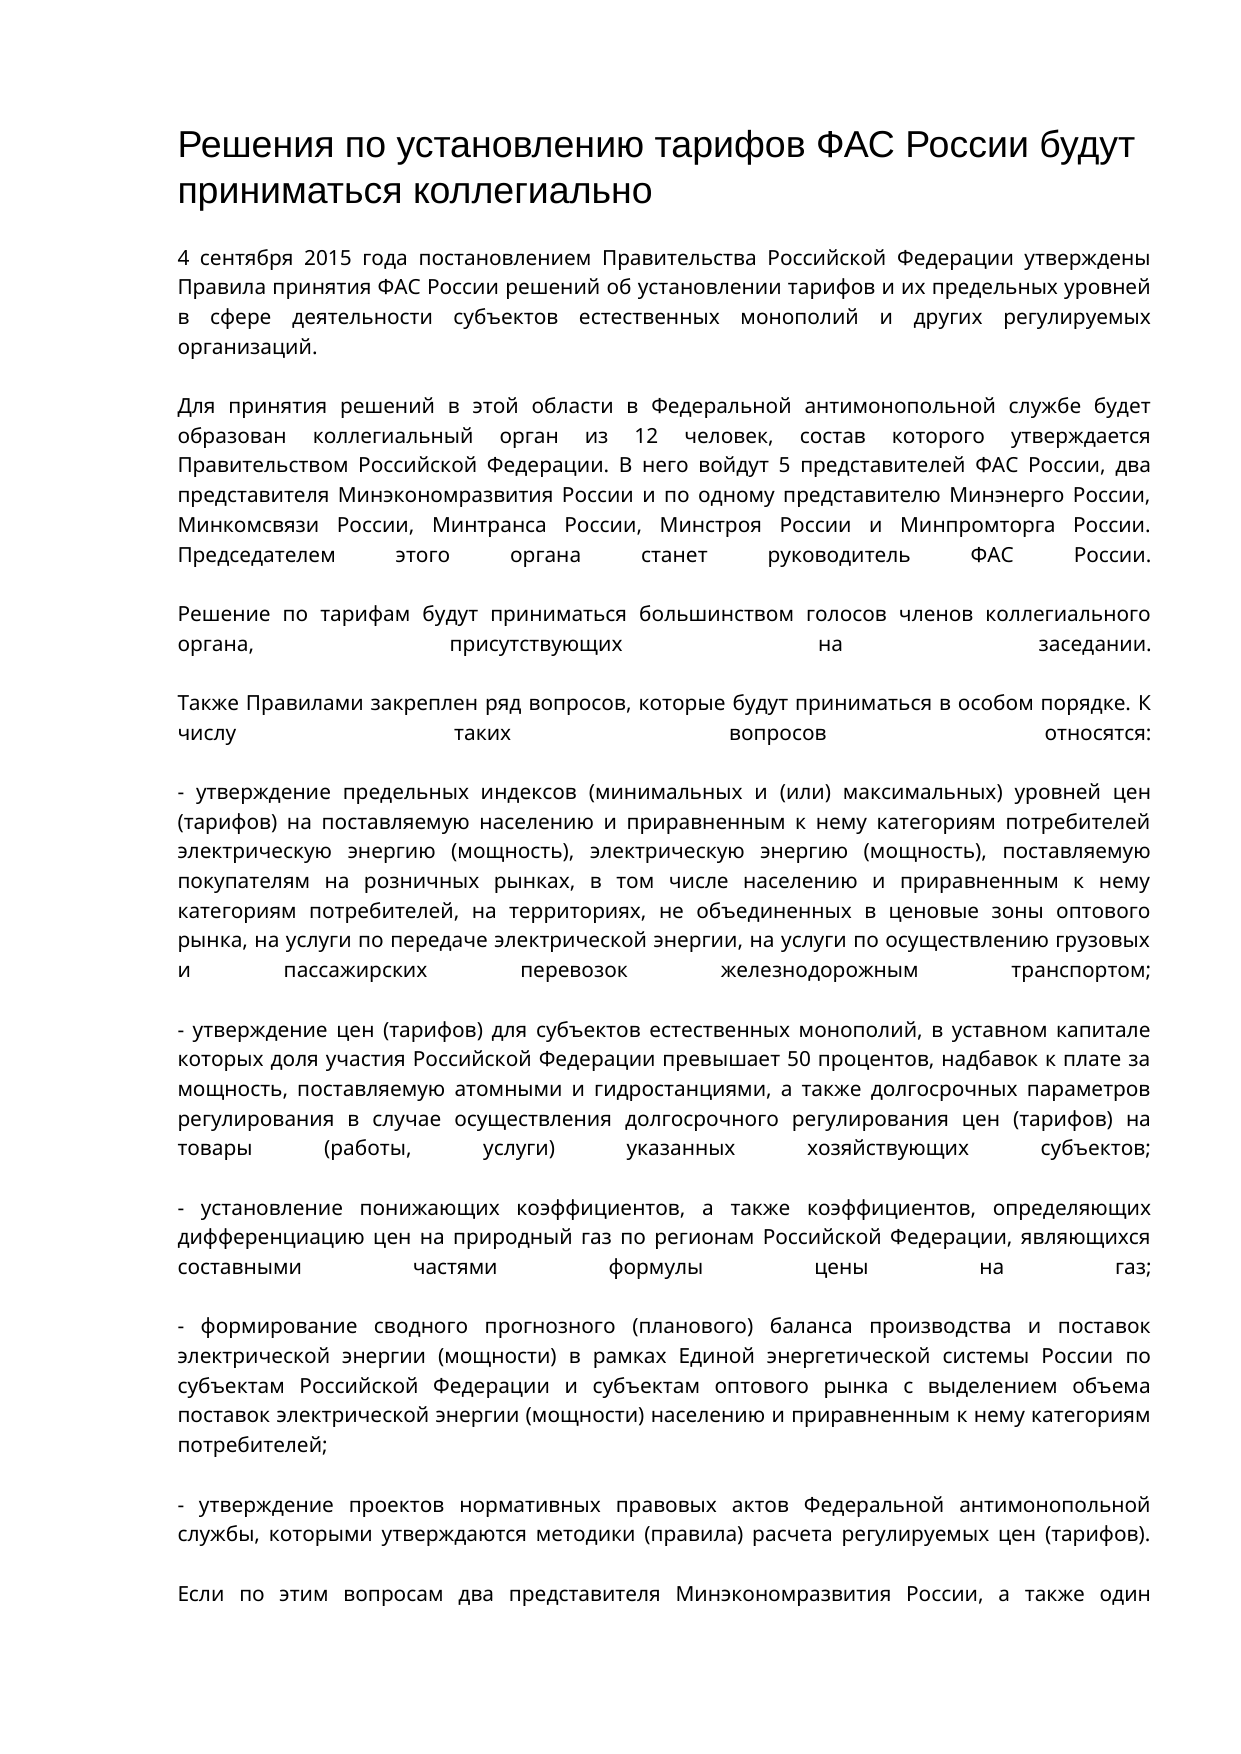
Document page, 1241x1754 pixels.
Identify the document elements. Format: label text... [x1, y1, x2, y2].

text Решения по установлению тарифов ФАС России будут приниматься коллегиально [177, 118, 1152, 212]
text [177, 242, 1152, 1607]
